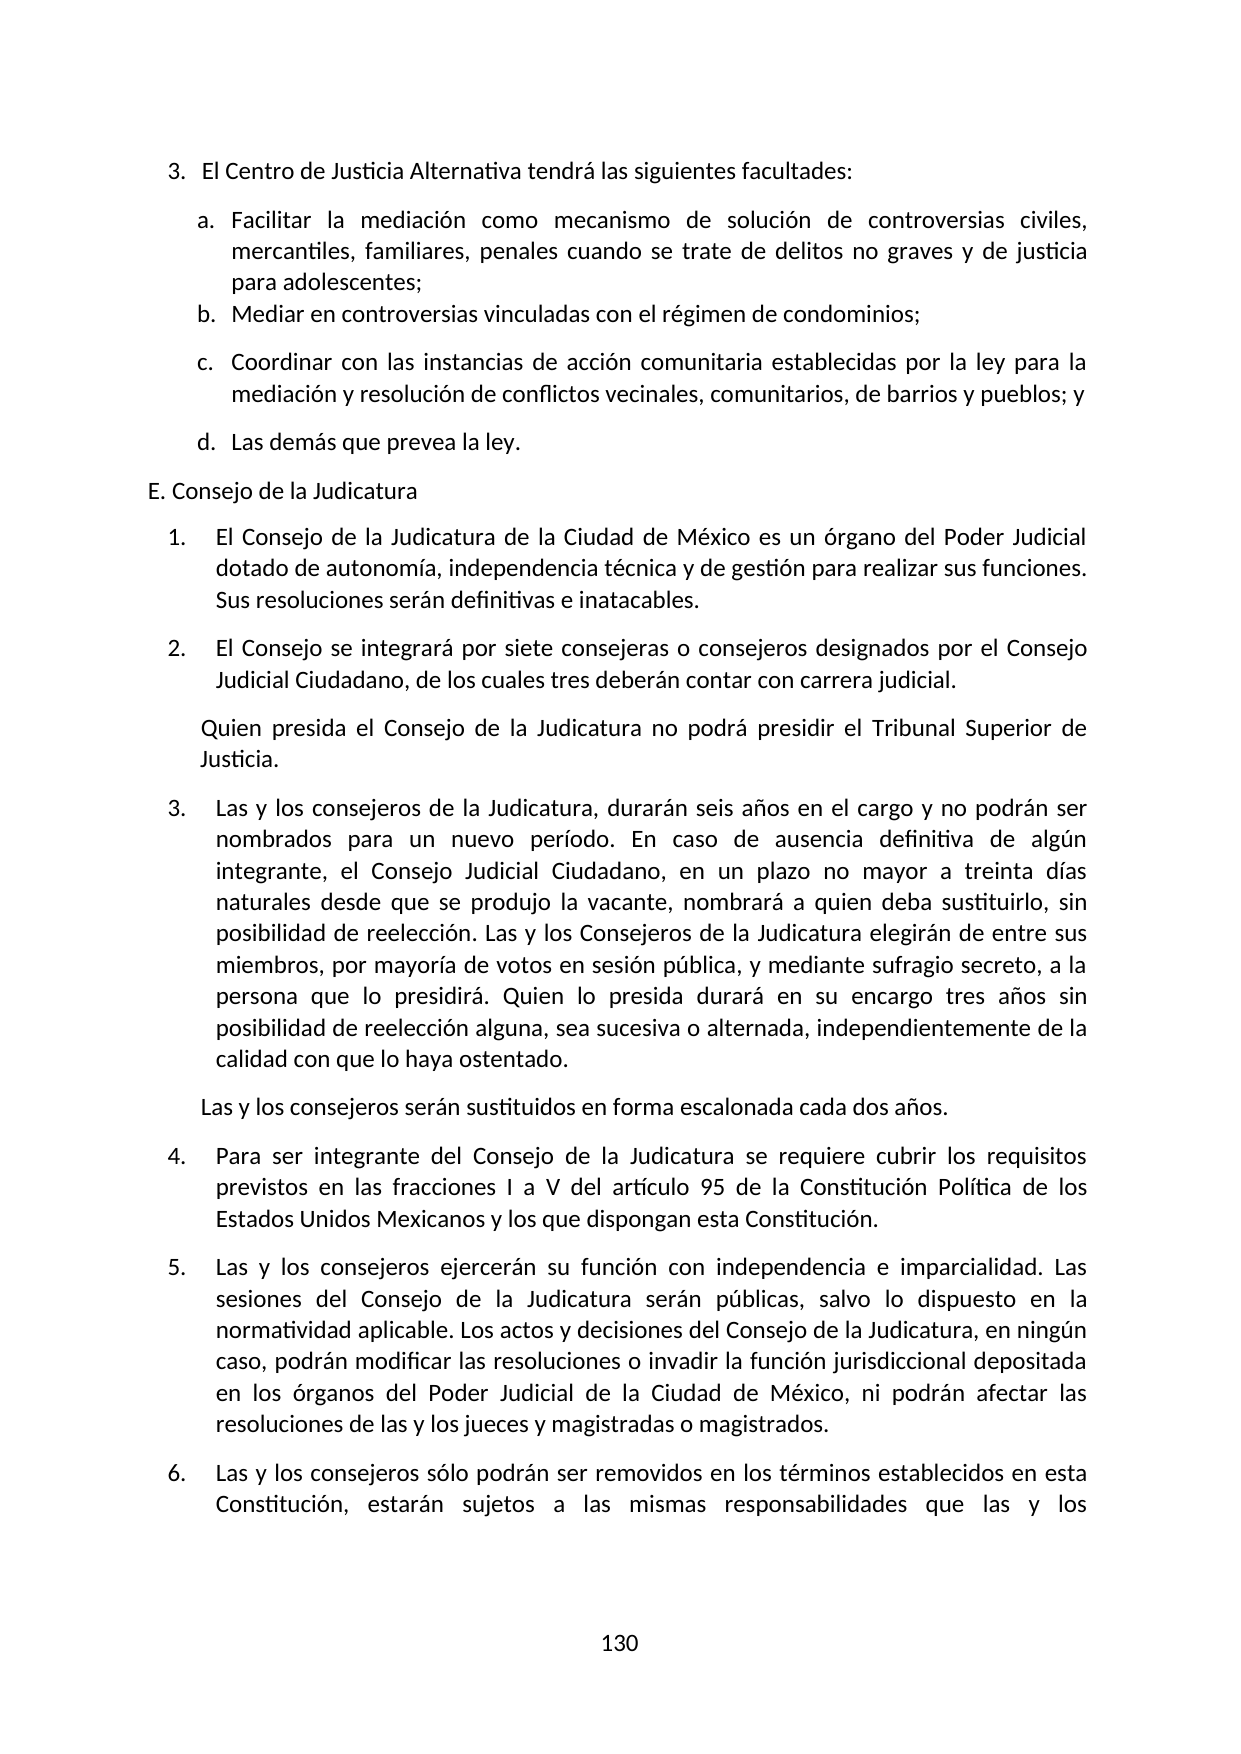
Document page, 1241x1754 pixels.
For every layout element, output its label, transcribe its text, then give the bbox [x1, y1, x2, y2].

text Las y los consejeros serán sustituidos en forma escalonada cada dos años. [200, 1092, 1089, 1122]
list Facilitar la mediación como mecanismo de solución de controversias civiles, mercantiles, familiares, penales cuando se trate de delitos no graves y de justicia para adolescentes; [197, 204, 1089, 297]
list El Consejo de la Judicatura de la Ciudad de México es un órgano del Poder Judicial dotado de autonomía, independencia técnica y de gestión para realizar sus funciones. Sus resoluciones serán definitivas e inatacables. [167, 521, 1089, 614]
text E. Consejo de la Judicatura [148, 475, 1092, 505]
text Quien presida el Consejo de la Judicatura no podrá presidir el Tribunal Superior de Justicia. [200, 712, 1089, 774]
list Las y los consejeros ejercerán su función con independencia e imparcialidad. Las sesiones del Consejo de la Judicatura serán públicas, salvo lo dispuesto en la normatividad aplicable. Los actos y decisiones del Consejo de la Judicatura, en ningún caso, podrán modificar las resoluciones o invadir la función jurisdiccional depositada en los órganos del Poder Judicial de la Ciudad de México, ni podrán afectar las resoluciones de las y los jueces y magistradas o magistrados. [167, 1251, 1089, 1439]
list El Centro de Justicia Alternativa tendrá las siguientes facultades: [167, 155, 1089, 186]
list Mediar en controversias vinculadas con el régimen de condominios; [197, 298, 1089, 328]
list Para ser integrante del Consejo de la Judicatura se requiere cubrir los requisitos previstos en las fracciones I a V del artículo 95 de la Constitución Política de los Estados Unidos Mexicanos y los que dispongan esta Constitución. [167, 1140, 1089, 1233]
list El Consejo se integrará por siete consejeras o consejeros designados por el Consejo Judicial Ciudadano, de los cuales tres deberán contar con carrera judicial. [167, 632, 1089, 694]
list Coordinar con las instancias de acción comunitaria establecidas por la ley para la mediación y resolución de conflictos vecinales, comunitarios, de barrios y pueblos; y [197, 346, 1089, 408]
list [167, 1457, 1089, 1518]
list Las demás que prevea la ley. [197, 426, 1089, 457]
list Las y los consejeros de la Judicatura, durarán seis años en el cargo y no podrán ser nombrados para un nuevo período. En caso de ausencia definitiva de algún integrante, el Consejo Judicial Ciudadano, en un plazo no mayor a treinta días naturales desde que se produjo la vacante, nombrará a quien deba sustituirlo, sin posibilidad de reelección. Las y los Consejeros de la Judicatura elegirán de entre sus miembros, por mayoría de votos en sesión pública, y mediante sufragio secreto, a la persona que lo presidirá. Quien lo presida durará en su encargo tres años sin posibilidad de reelección alguna, sea sucesiva o alternada, independientemente de la calidad con que lo haya ostentado. [167, 792, 1089, 1073]
